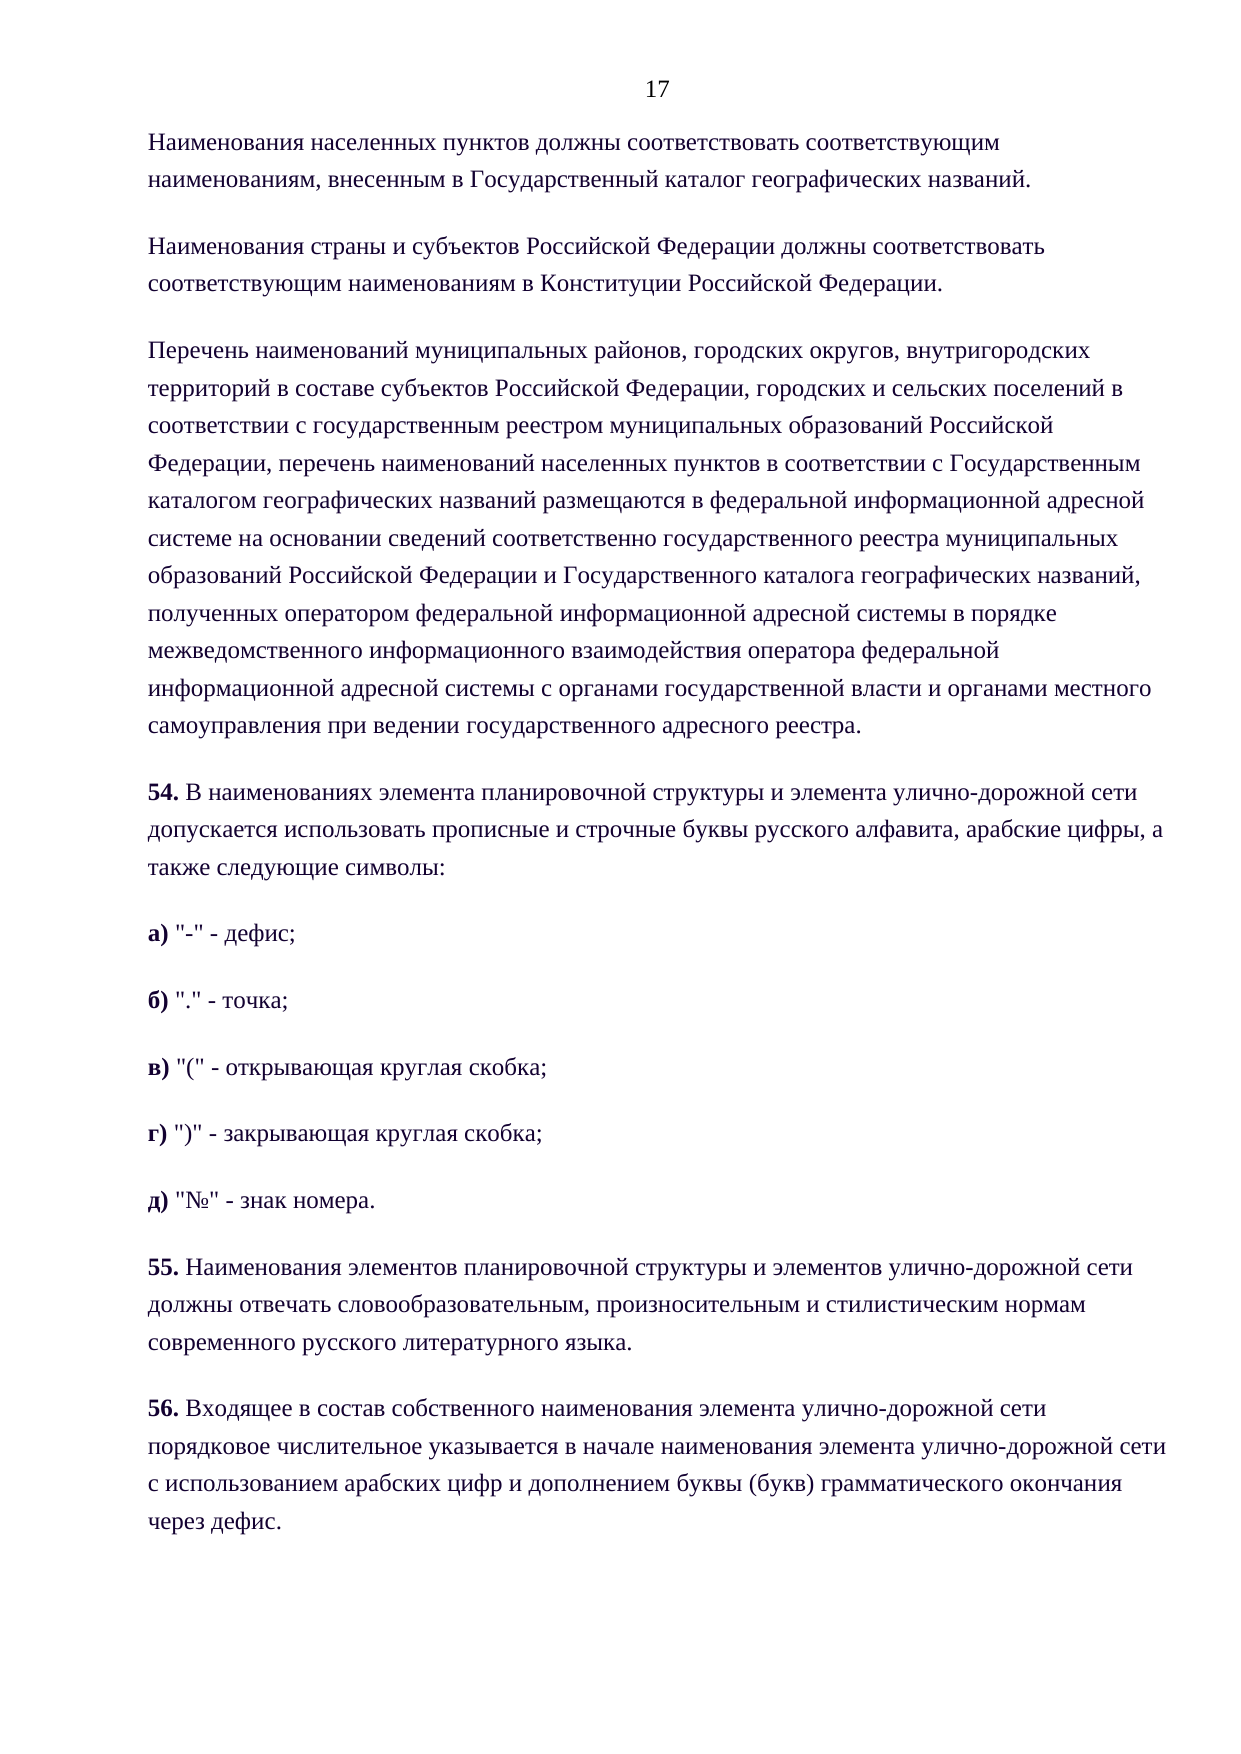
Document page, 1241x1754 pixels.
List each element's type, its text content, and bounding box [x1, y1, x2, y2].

text д) "№" - знак номера. [148, 1176, 1167, 1214]
text в) "(" - открывающая круглая скобка; [148, 1043, 1167, 1081]
text Перечень наименований муниципальных районов, городских округов, внутригородских территорий в составе субъектов Российской Федерации, городских и сельских поселений в соответствии с государственным реестром муниципальных образований Российской Федерации, перечень наименований населенных пунктов в соответствии с Государственным каталогом географических названий размещаются в федеральной информационной адресной системе на основании сведений соответственно государственного реестра муниципальных образований Российской Федерации и Государственного каталога географических названий, полученных оператором федеральной информационной адресной системы в порядке межведомственного информационного взаимодействия оператора федеральной информационной адресной системы с органами государственной власти и органами местного самоуправления при ведении государственного адресного реестра. [148, 326, 1167, 739]
text 56. Входящее в состав собственного наименования элемента улично-дорожной сети порядковое числительное указывается в начале наименования элемента улично-дорожной сети с использованием арабских цифр и дополнением буквы (букв) грамматического окончания через дефис. [148, 1385, 1167, 1535]
text б) "." - точка; [148, 976, 1167, 1014]
text Наименования населенных пунктов должны соответствовать соответствующим наименованиям, внесенным в Государственный каталог географических названий. [148, 118, 1167, 193]
text Наименования страны и субъектов Российской Федерации должны соответствовать соответствующим наименованиям в Конституции Российской Федерации. [148, 222, 1167, 297]
text 54. В наименованиях элемента планировочной структуры и элемента улично-дорожной сети допускается использовать прописные и строчные буквы русского алфавита, арабские цифры, а также следующие символы: [148, 768, 1167, 881]
text 55. Наименования элементов планировочной структуры и элементов улично-дорожной сети должны отвечать словообразовательным, произносительным и стилистическим нормам современного русского литературного языка. [148, 1243, 1167, 1356]
text г) ")" - закрывающая круглая скобка; [148, 1110, 1167, 1147]
text а) "-" - дефис; [148, 910, 1167, 947]
